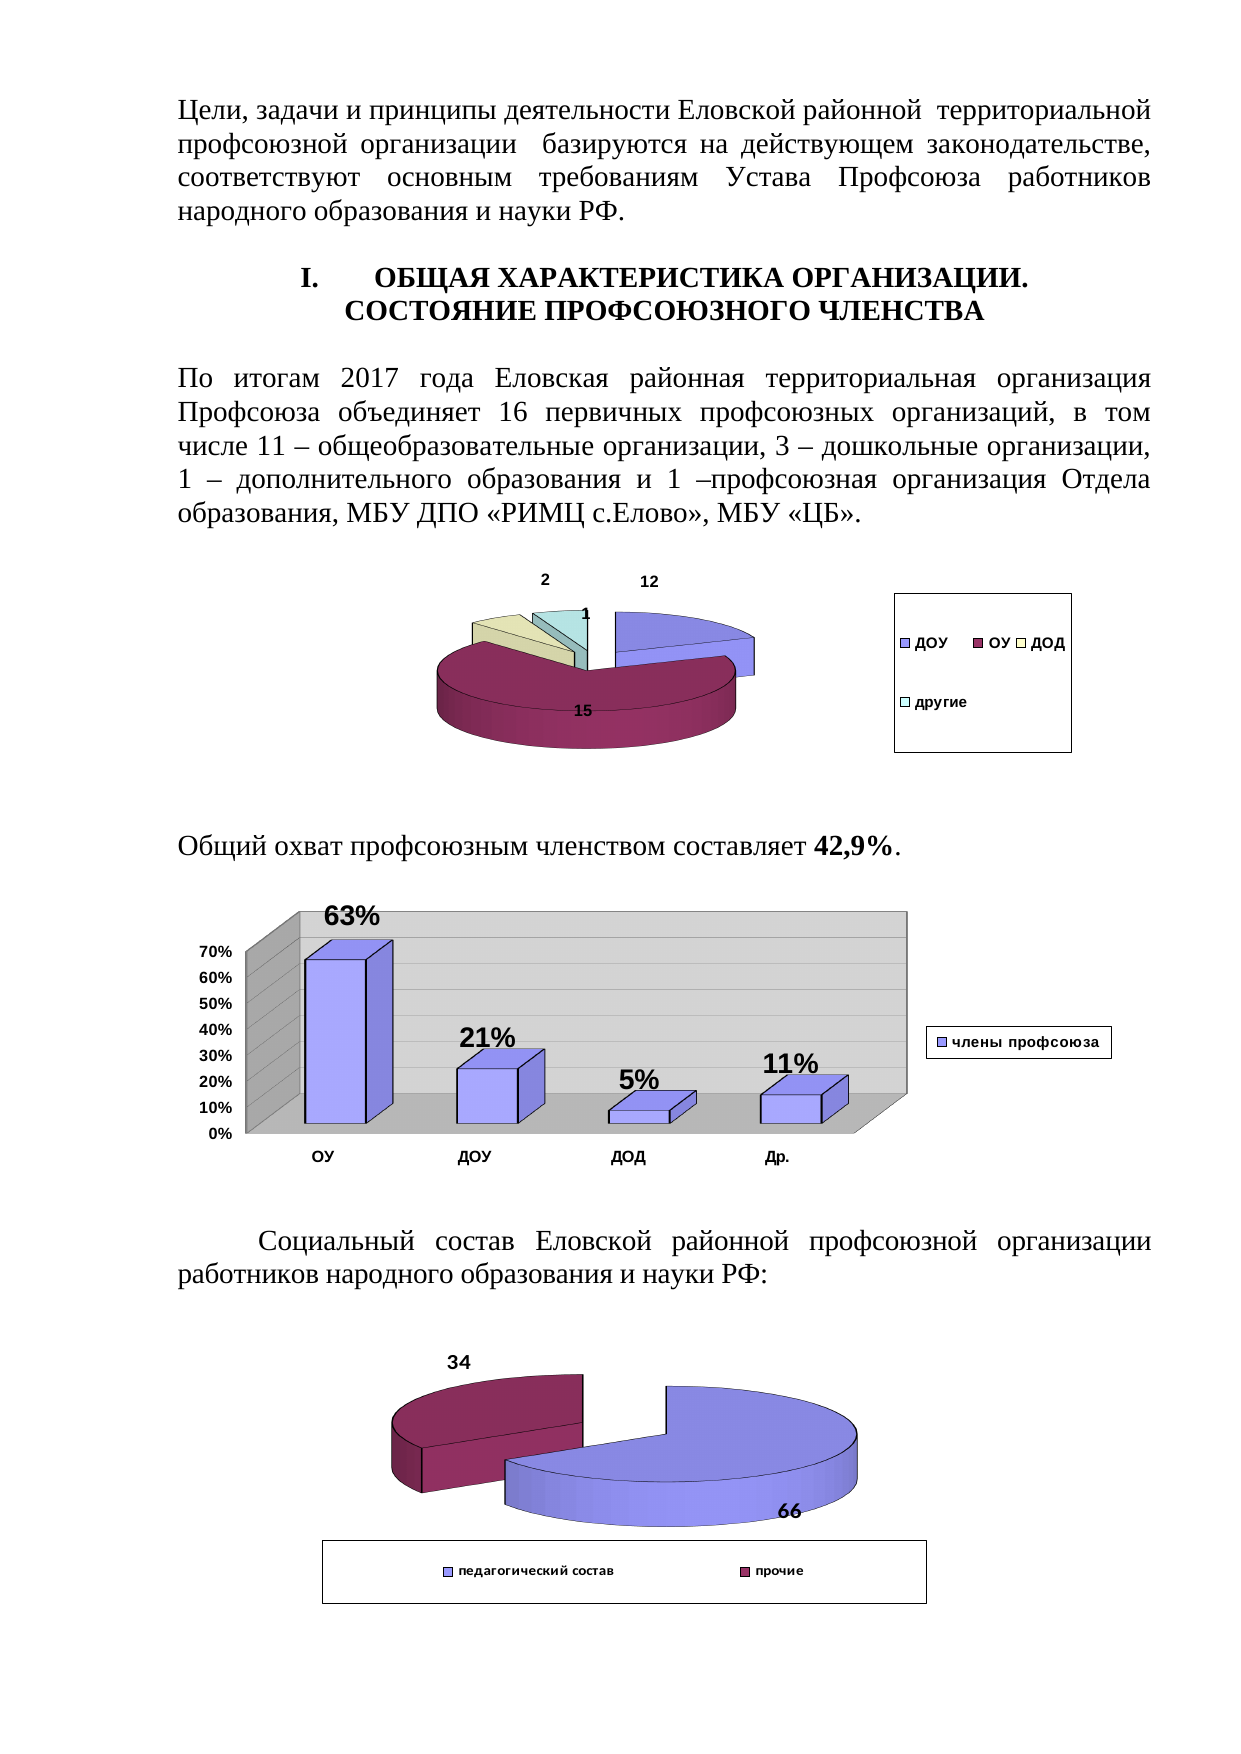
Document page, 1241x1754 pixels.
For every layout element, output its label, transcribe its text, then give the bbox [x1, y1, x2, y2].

text По итогам 2017 года Еловская районная территориальная организация Профсоюза объединяет 16 первичных профсоюзных организаций, в том числе 11 – общеобразовательные организации, 3 – дошкольные организации, 1 – дополнительного образования и 1 –профсоюзная организация Отдела образования, МБУ ДПО «РИМЦ с.Елово», МБУ «ЦБ». [177, 361, 1152, 528]
text Цели, задачи и принципы деятельности Еловской районной территориальной профсоюзной организации базируются на действующем законодательстве, соответствуют основным требованиям Устава Профсоюза работников народного образования и науки РФ. [177, 92, 1152, 226]
text СОСТОЯНИЕ ПРОФСОЮЗНОГО ЧЛЕНСТВА [177, 293, 1152, 327]
text Общий охват профсоюзным членством составляет 42,9%. [177, 828, 1152, 862]
text Социальный состав Еловской районной профсоюзной организации работников народного образования и науки РФ: [177, 1223, 1152, 1290]
text I. ОБЩАЯ ХАРАКТЕРИСТИКА ОРГАНИЗАЦИИ. [177, 260, 1152, 293]
